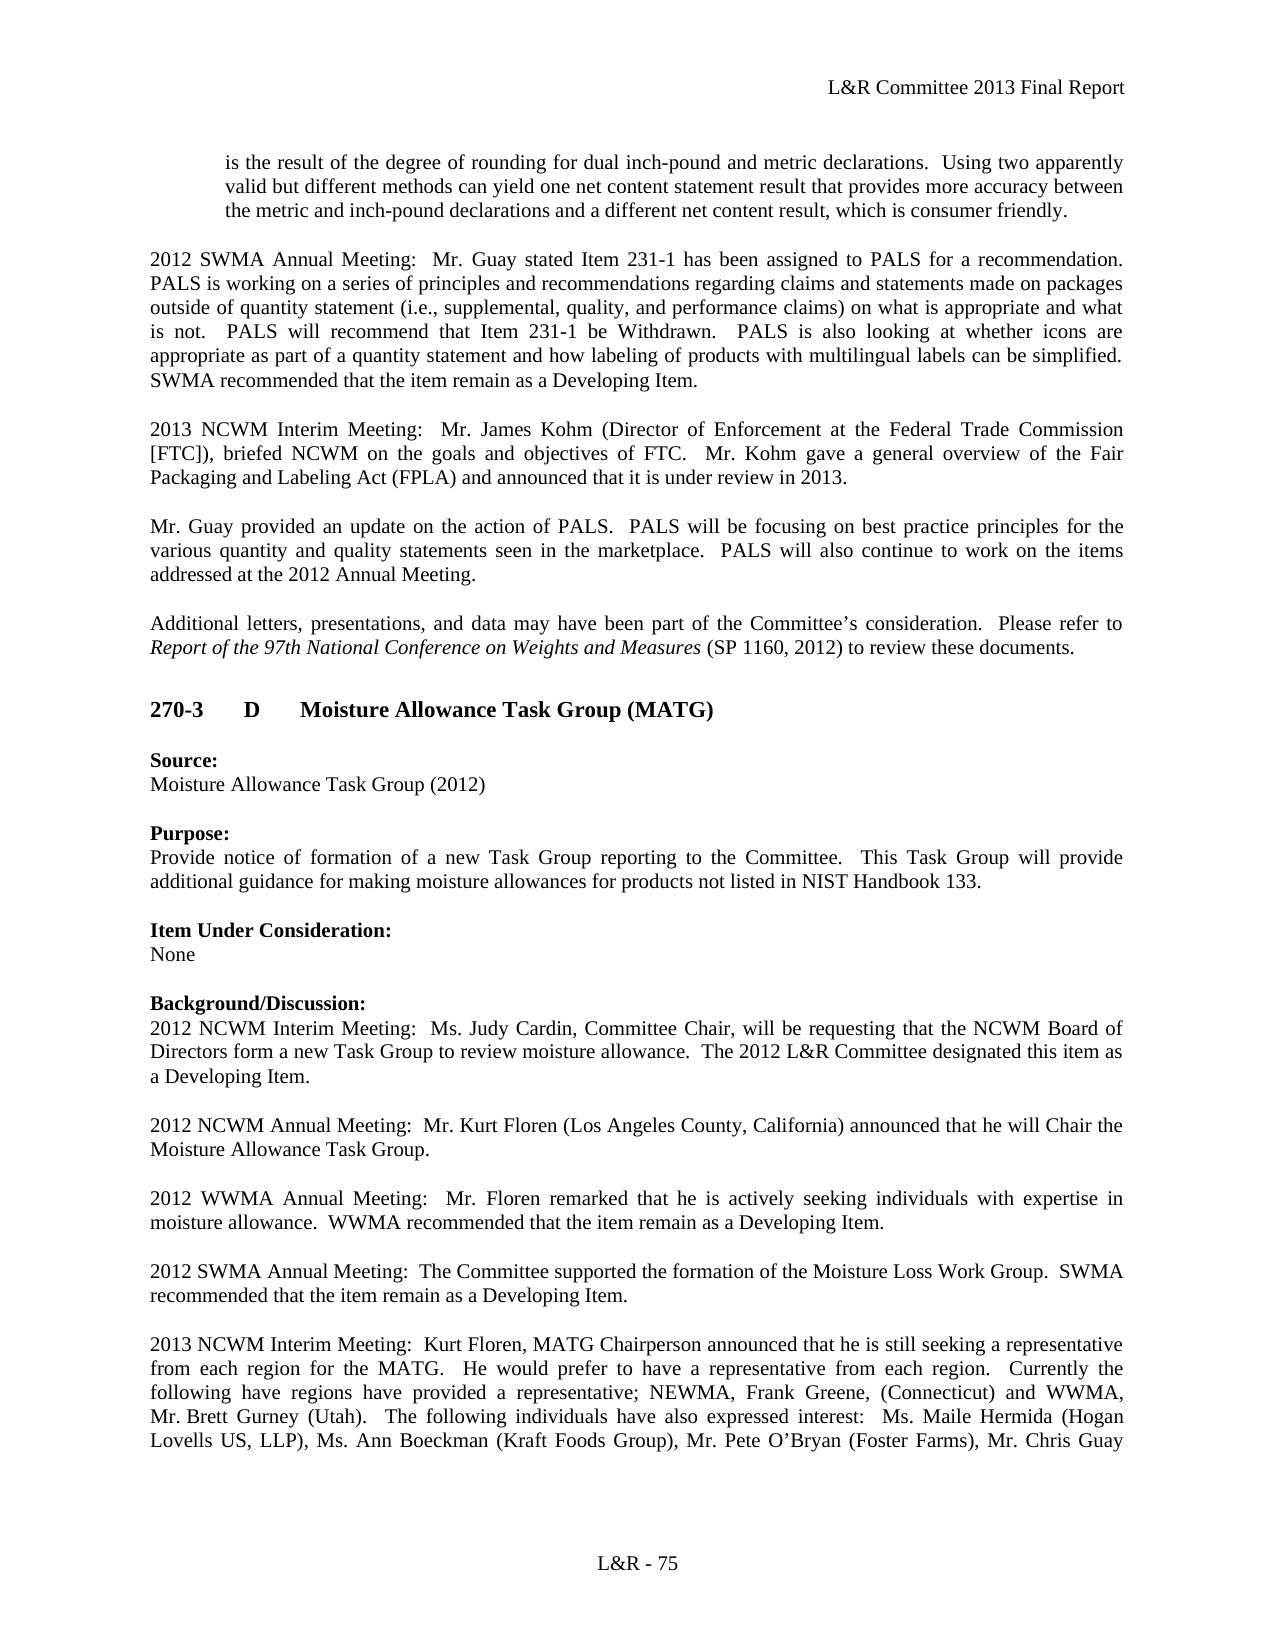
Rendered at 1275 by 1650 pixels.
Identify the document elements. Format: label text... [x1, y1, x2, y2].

text Mr. Guay provided an update on the action of PALS. PALS will be focusing on best practice principles for the various quantity and quality statements seen in the marketplace. PALS will also continue to work on the items addressed at the 2012 Annual Meeting. [150, 514, 1125, 586]
text 2012 SWMA Annual Meeting: The Committee supported the formation of the Moisture Loss Work Group. SWMA recommended that the item remain as a Developing Item. [150, 1259, 1125, 1307]
subtitle 270-3 D Moisture Allowance Task Group (MATG) [150, 697, 1125, 723]
text Provide notice of formation of a new Task Group reporting to the Committee. This Task Group will provide additional guidance for making moisture allowances for products not listed in NIST Handbook 133. [150, 845, 1125, 893]
text Moisture Allowance Task Group (2012) [150, 772, 1125, 796]
subtitle Item Under Consideration: [150, 918, 1125, 942]
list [187, 150, 1125, 222]
text Additional letters, presentations, and data may have been part of the Committee’s consideration. Please refer to Report of the 97th National Conference on Weights and Measures (SP 1160, 2012) to review these documents. [150, 611, 1125, 659]
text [150, 1332, 1125, 1452]
text 2012 WWMA Annual Meeting: Mr. Floren remarked that he is actively seeking individuals with expertise in moisture allowance. WWMA recommended that the item remain as a Developing Item. [150, 1186, 1125, 1234]
text 2013 NCWM Interim Meeting: Mr. James Kohm (Director of Enforcement at the Federal Trade Commission [FTC]), briefed NCWM on the goals and objectives of FTC. Mr. Kohm gave a general overview of the Fair Packaging and Labeling Act (FPLA) and announced that it is under review in 2013. [150, 417, 1125, 489]
text 2012 SWMA Annual Meeting: Mr. Guay stated Item 231-1 has been assigned to PALS for a recommendation. PALS is working on a series of principles and recommendations regarding claims and statements made on packages outside of quantity statement (i.e., supplemental, quality, and performance claims) on what is appropriate and what is not. PALS will recommend that Item 231-1 be Withdrawn. PALS is also looking at whether icons are appropriate as part of a quantity statement and how labeling of products with multilingual labels can be simplified. SWMA recommended that the item remain as a Developing Item. [150, 247, 1125, 392]
subtitle Purpose: [150, 821, 1125, 845]
subtitle Source: [150, 748, 1125, 772]
subtitle Background/Discussion: [150, 991, 1125, 1015]
text 2012 NCWM Interim Meeting: Ms. Judy Cardin, Committee Chair, will be requesting that the NCWM Board of Directors form a new Task Group to review moisture allowance. The 2012 L&R Committee designated this item as a Developing Item. [150, 1015, 1125, 1088]
text None [150, 942, 1125, 966]
text 2012 NCWM Annual Meeting: Mr. Kurt Floren (Los Angeles County, California) announced that he will Chair the Moisture Allowance Task Group. [150, 1113, 1125, 1161]
